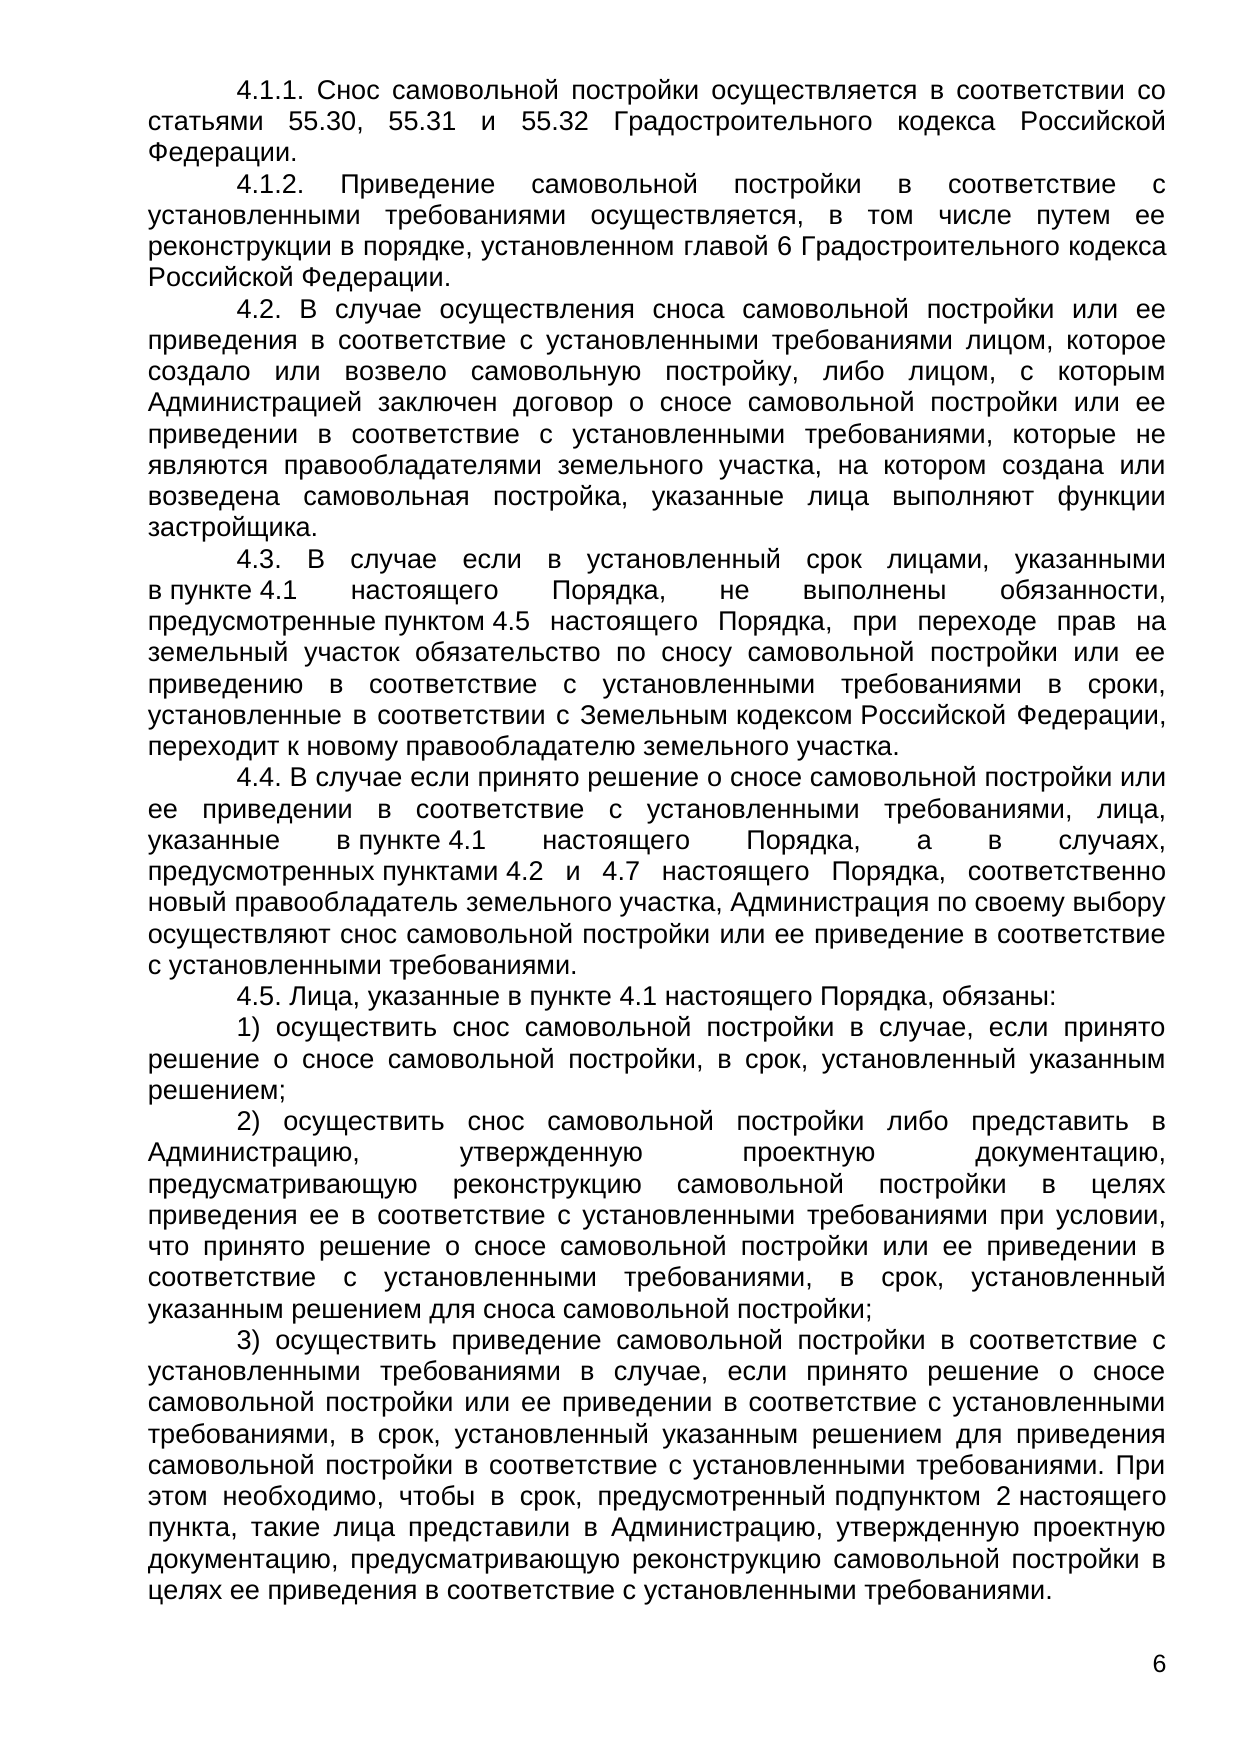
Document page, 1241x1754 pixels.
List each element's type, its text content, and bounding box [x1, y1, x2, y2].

text 2) осуществить снос самовольной постройки либо представить в Администрацию, утвержденную проектную документацию, предусматривающую реконструкцию самовольной постройки в целях приведения ее в соответствие с установленными требованиями при условии, что принято решение о сносе самовольной постройки или ее приведении в соответствие с установленными требованиями, в срок, установленный указанным решением для сноса самовольной постройки; [148, 1105, 1167, 1324]
text 3) осуществить приведение самовольной постройки в соответствие с установленными требованиями в случае, если принято решение о сносе самовольной постройки или ее приведении в соответствие с установленными требованиями, в срок, установленный указанным решением для приведения самовольной постройки в соответствие с установленными требованиями. При этом необходимо, чтобы в срок, предусмотренный подпунктом 2 настоящего пункта, такие лица представили в Администрацию, утвержденную проектную документацию, предусматривающую реконструкцию самовольной постройки в целях ее приведения в соответствие с установленными требованиями. [148, 1324, 1167, 1605]
text 4.4. В случае если принято решение о сносе самовольной постройки или ее приведении в соответствие с установленными требованиями, лица, указанные в пункте 4.1 настоящего Порядка, а в случаях, предусмотренных пунктами 4.2 и 4.7 настоящего Порядка, соответственно новый правообладатель земельного участка, Администрация по своему выбору осуществляют снос самовольной постройки или ее приведение в соответствие с установленными требованиями. [148, 761, 1167, 980]
text 4.1.1. Снос самовольной постройки осуществляется в соответствии со статьями 55.30, 55.31 и 55.32 Градостроительного кодекса Российской Федерации. [148, 74, 1167, 168]
text 1) осуществить снос самовольной постройки в случае, если принято решение о сносе самовольной постройки, в срок, установленный указанным решением; [148, 1011, 1167, 1105]
text 4.2. В случае осуществления сноса самовольной постройки или ее приведения в соответствие с установленными требованиями лицом, которое создало или возвело самовольную постройку, либо лицом, с которым Администрацией заключен договор о сносе самовольной постройки или ее приведении в соответствие с установленными требованиями, которые не являются правообладателями земельного участка, на котором создана или возведена самовольная постройка, указанные лица выполняют функции застройщика. [148, 293, 1167, 543]
text 4.3. В случае если в установленный срок лицами, указанными в пункте 4.1 настоящего Порядка, не выполнены обязанности, предусмотренные пунктом 4.5 настоящего Порядка, при переходе прав на земельный участок обязательство по сносу самовольной постройки или ее приведению в соответствие с установленными требованиями в сроки, установленные в соответствии с Земельным кодексом Российской Федерации, переходит к новому правообладателю земельного участка. [148, 543, 1167, 761]
text 4.1.2. Приведение самовольной постройки в соответствие с установленными требованиями осуществляется, в том числе путем ее реконструкции в порядке, установленном главой 6 Градостроительного кодекса Российской Федерации. [148, 168, 1167, 293]
text 4.5. Лица, указанные в пункте 4.1 настоящего Порядка, обязаны: [148, 980, 1167, 1011]
